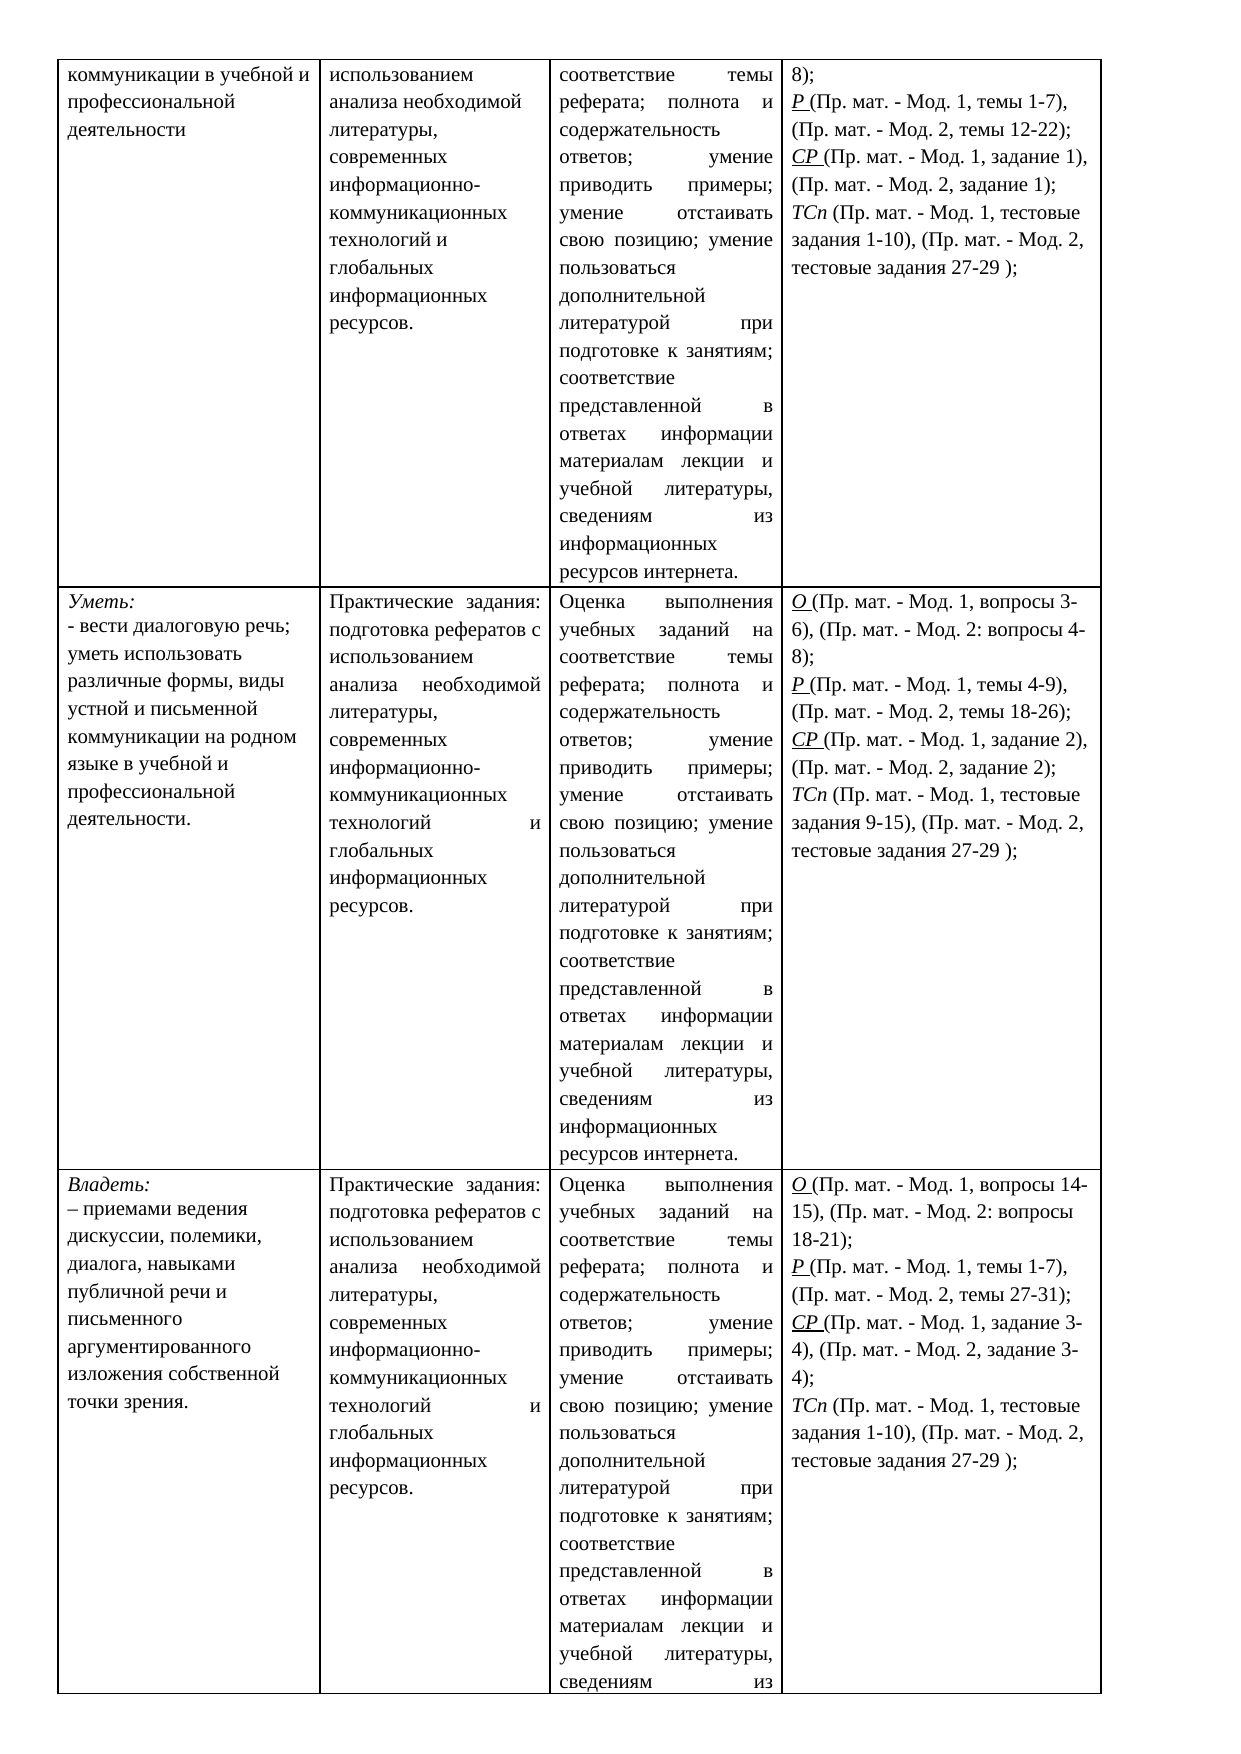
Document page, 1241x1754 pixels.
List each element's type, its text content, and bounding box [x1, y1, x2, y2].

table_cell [783, 60, 1100, 586]
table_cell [783, 1170, 1100, 1693]
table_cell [321, 1170, 549, 1693]
table_cell Уметь: - вести диалоговую речь; уметь использовать различные формы, виды устной и письменной коммуникации на родном языке в учебной и профессиональной деятельности. [59, 588, 319, 1169]
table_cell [551, 1170, 781, 1693]
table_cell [59, 60, 319, 586]
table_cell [59, 1170, 319, 1693]
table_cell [321, 60, 549, 586]
table_cell О (Пр. мат. - Мод. 1, вопросы 3-6), (Пр. мат. - Мод. 2: вопросы 4-8); Р (Пр. мат. - Мод. 1, темы 4-9), (Пр. мат. - Мод. 2, темы 18-26); СР (Пр. мат. - Мод. 1, задание 2), (Пр. мат. - Мод. 2, задание 2); ТСп (Пр. мат. - Мод. 1, тестовые задания 9-15), (Пр. мат. - Мод. 2, тестовые задания 27-29 ); [783, 588, 1100, 1169]
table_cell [551, 60, 781, 586]
